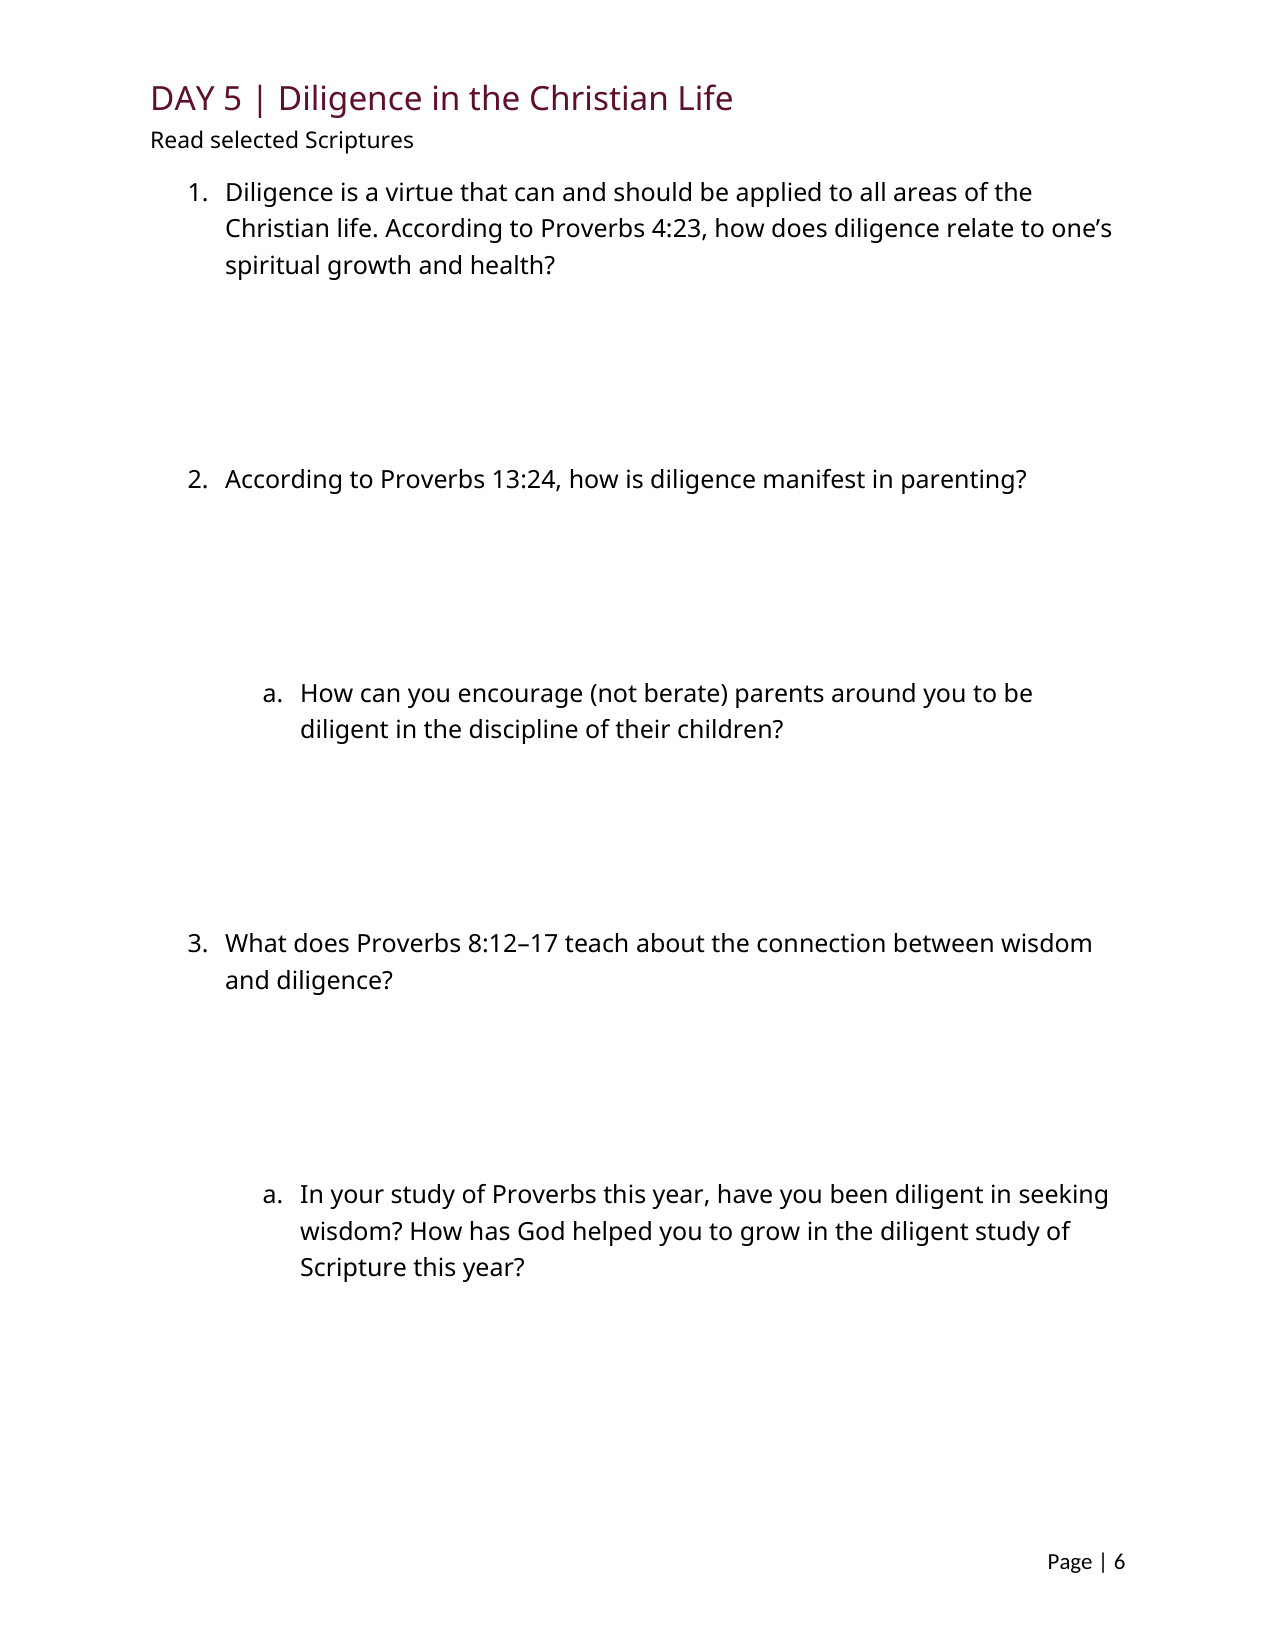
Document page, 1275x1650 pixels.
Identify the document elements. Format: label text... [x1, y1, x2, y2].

subtitle DAY 5 | Diligence in the Christian Life [150, 75, 1125, 120]
list In your study of Proverbs this year, have you been diligent in seeking wisdom? How has God helped you to grow in the diligent study of Scripture this year? [262, 1176, 1125, 1284]
text Read selected Scriptures [150, 124, 1125, 155]
list Diligence is a virtue that can and should be applied to all areas of the Christian life. According to Proverbs 4:23, how does diligence relate to one’s spiritual growth and health? [187, 174, 1125, 282]
list How can you encourage (not berate) parents around you to be diligent in the discipline of their children? [262, 675, 1125, 746]
list What does Proverbs 8:12–17 teach about the connection between wisdom and diligence? [187, 926, 1125, 997]
list According to Proverbs 13:24, how is diligence manifest in parenting? [187, 462, 1125, 496]
